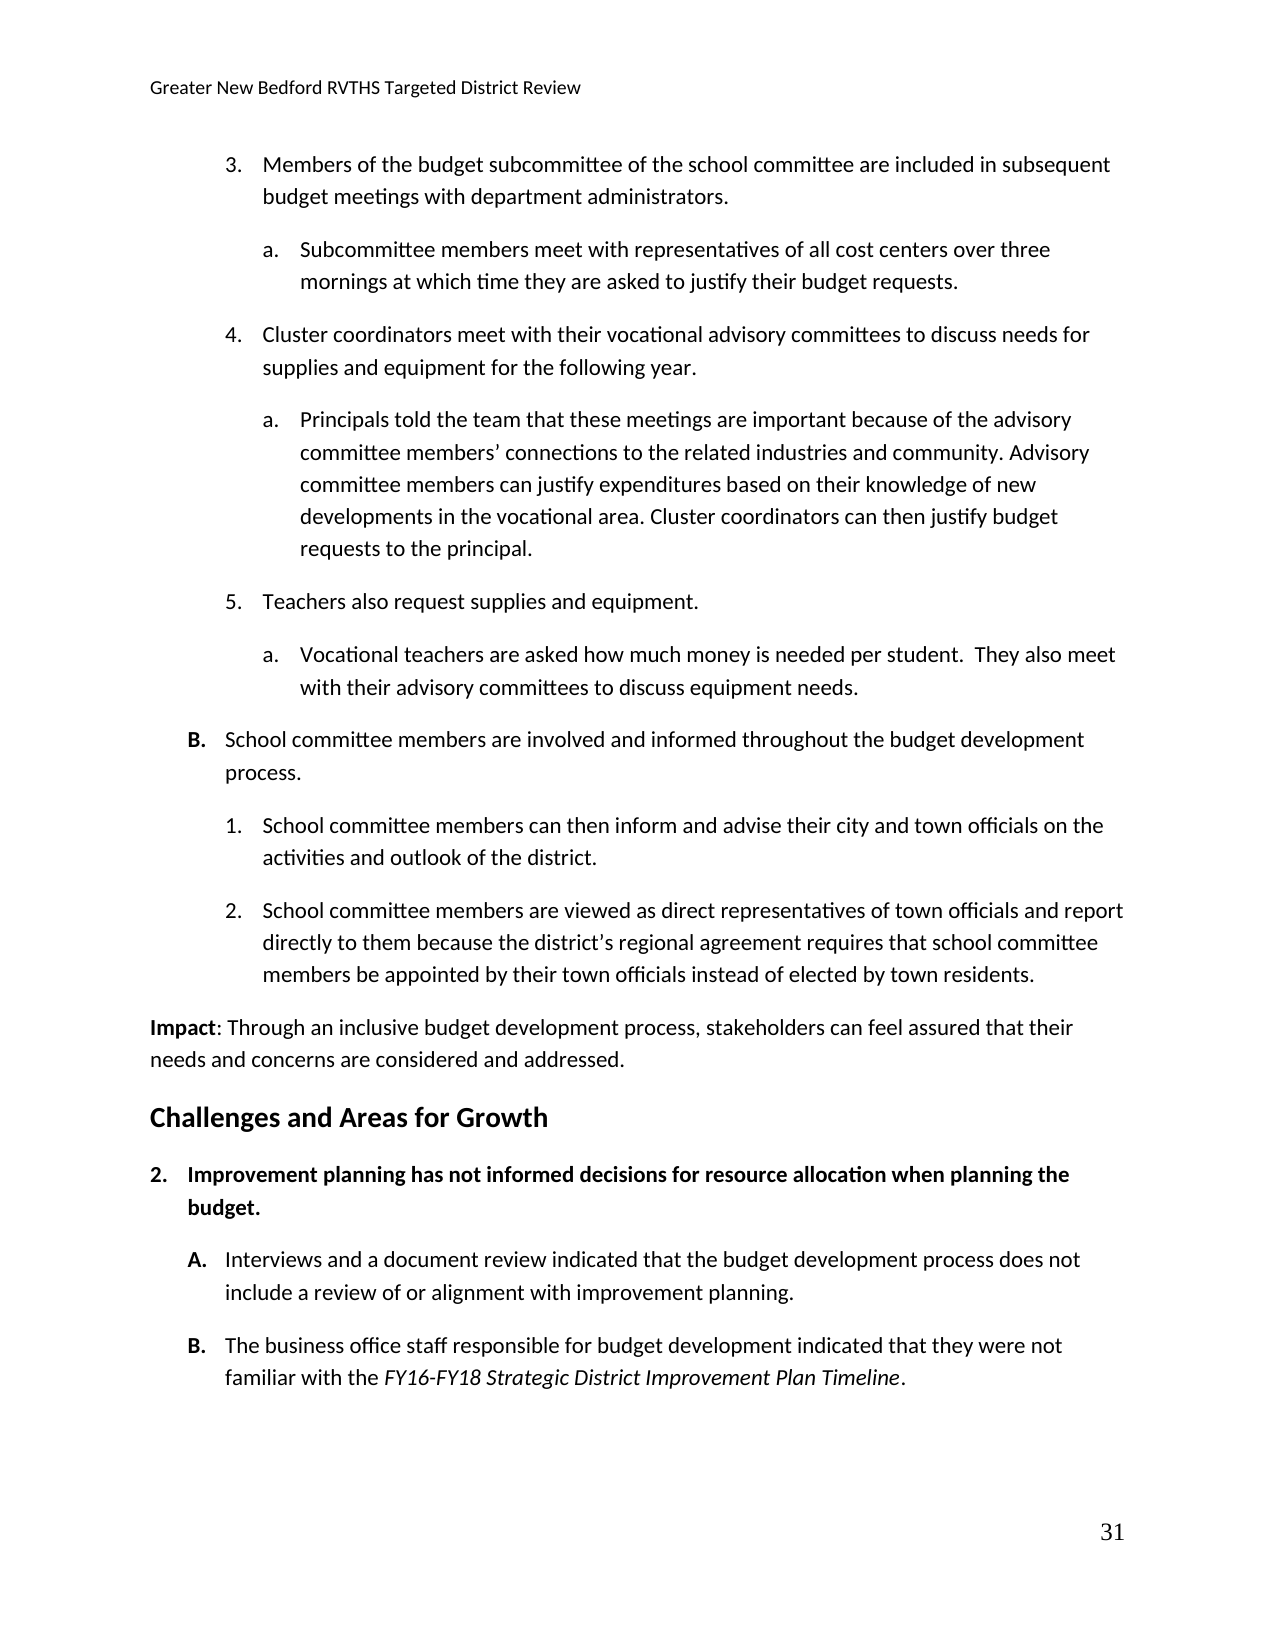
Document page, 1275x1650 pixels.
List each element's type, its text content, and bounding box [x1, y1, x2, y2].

list A. Interviews and a document review indicated that the budget development process does not include a review of or alignment with improvement planning. [187, 1246, 1125, 1306]
text a. Principals told the team that these meetings are important because of the advisory committee members’ connections to the related industries and community. Advisory committee members can justify expenditures based on their knowledge of new developments in the vocational area. Cluster coordinators can then justify budget requests to the principal. [225, 406, 1125, 562]
list School committee members are viewed as direct representatives of town officials and report directly to them because the district’s regional agreement requires that school committee members be appointed by their town officials instead of elected by town residents. [225, 896, 1125, 988]
text Impact: Through an inclusive budget development process, stakeholders can feel assured that their needs and concerns are considered and addressed. [150, 1013, 1125, 1074]
list Teachers also request supplies and equipment. [225, 587, 1125, 615]
list B. The business office staff responsible for budget development indicated that they were not familiar with the FY16-FY18 Strategic District Improvement Plan Timeline. [187, 1331, 1125, 1391]
list a. Vocational teachers are asked how much money is needed per student. They also meet with their advisory committees to discuss equipment needs. [262, 640, 1125, 701]
list Members of the budget subcommittee of the school committee are included in subsequent budget meetings with department administrators. [225, 150, 1125, 210]
list School committee members are involved and informed throughout the budget development process. [187, 726, 1125, 786]
list Cluster coordinators meet with their vocational advisory committees to discuss needs for supplies and equipment for the following year. [225, 320, 1125, 381]
text a. Subcommittee members meet with representatives of all cost centers over three mornings at which time they are asked to justify their budget requests. [150, 235, 1125, 295]
text Challenges and Areas for Growth [150, 1099, 1125, 1134]
list School committee members can then inform and advise their city and town officials on the activities and outlook of the district. [225, 811, 1125, 871]
text 2. Improvement planning has not informed decisions for resource allocation when planning the budget. [150, 1160, 1125, 1221]
